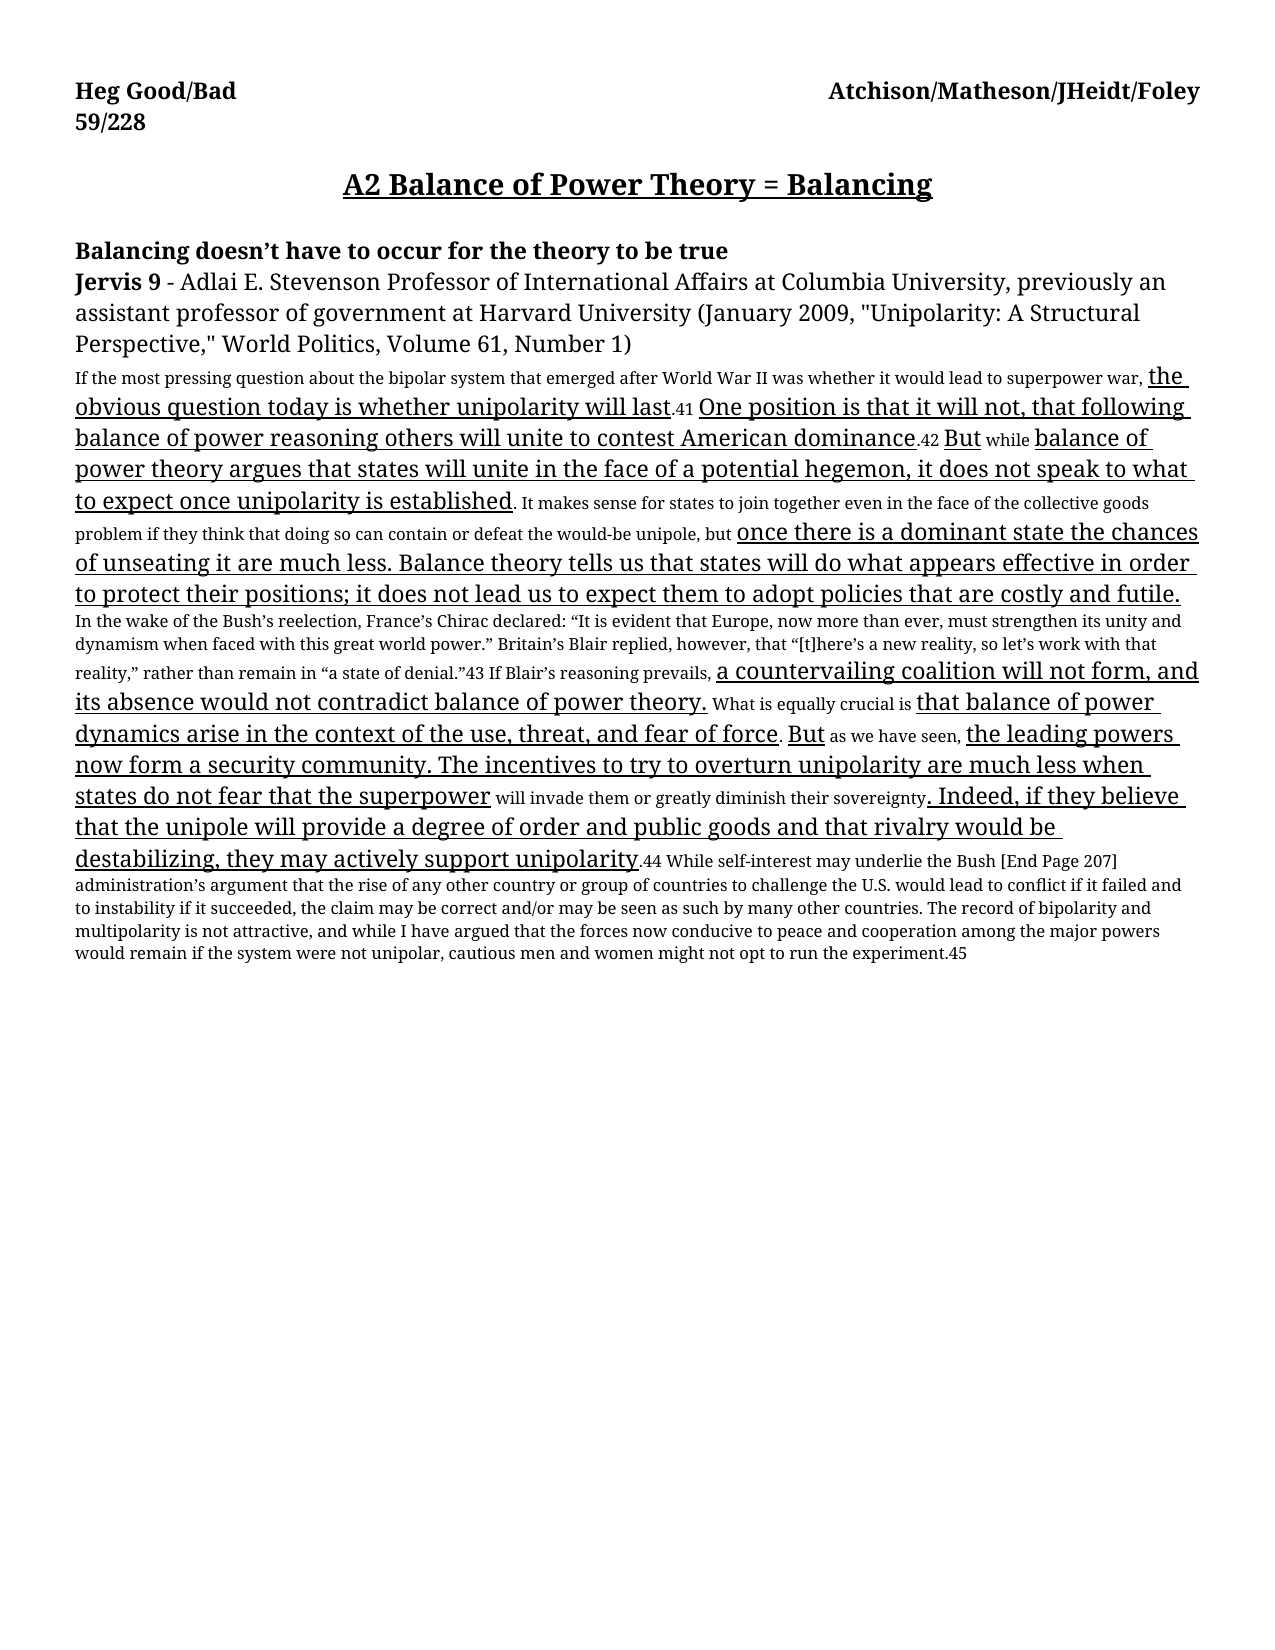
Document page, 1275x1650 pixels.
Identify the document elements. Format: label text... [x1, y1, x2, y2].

text Jervis 9 - Adlai E. Stevenson Professor of International Affairs at Columbia University, previously an assistant professor of government at Harvard University (January 2009, "Unipolarity: A Structural Perspective," World Politics, Volume 61, Number 1) [75, 266, 1200, 360]
subtitle Balancing doesn’t have to occur for the theory to be true [75, 235, 1200, 266]
subtitle A2 Balance of Power Theory = Balancing [75, 164, 1200, 203]
text If the most pressing question about the bipolar system that emerged after World War II was whether it would lead to superpower war, the obvious question today is whether unipolarity will last.41 One position is that it will not, that following balance of power reasoning others will unite to contest American dominance.42 But while balance of power theory argues that states will unite in the face of a potential hegemon, it does not speak to what to expect once unipolarity is established. It makes sense for states to join together even in the face of the collective goods problem if they think that doing so can contain or defeat the would-be unipole, but once there is a dominant state the chances of unseating it are much less. Balance theory tells us that states will do what appears effective in order to protect their positions; it does not lead us to expect them to adopt policies that are costly and futile. In the wake of the Bush’s reelection, France’s Chirac declared: “It is evident that Europe, now more than ever, must strengthen its unity and dynamism when faced with this great world power.” Britain’s Blair replied, however, that “[t]here’s a new reality, so let’s work with that reality,” rather than remain in “a state of denial.”43 If Blair’s reasoning prevails, a countervailing coalition will not form, and its absence would not contradict balance of power theory. What is equally crucial is that balance of power dynamics arise in the context of the use, threat, and fear of force. But as we have seen, the leading powers now form a security community. The incentives to try to overturn unipolarity are much less when states do not fear that the superpower will invade them or greatly diminish their sovereignty. Indeed, if they believe that the unipole will provide a degree of order and public goods and that rivalry would be destabilizing, they may actively support unipolarity.44 While self-interest may underlie the Bush [End Page 207] administration’s argument that the rise of any other country or group of countries to challenge the U.S. would lead to conflict if it failed and to instability if it succeeded, the claim may be correct and/or may be seen as such by many other countries. The record of bipolarity and multipolarity is not attractive, and while I have argued that the forces now conducive to peace and cooperation among the major powers would remain if the system were not unipolar, cautious men and women might not opt to run the experiment.45 [75, 360, 1200, 965]
